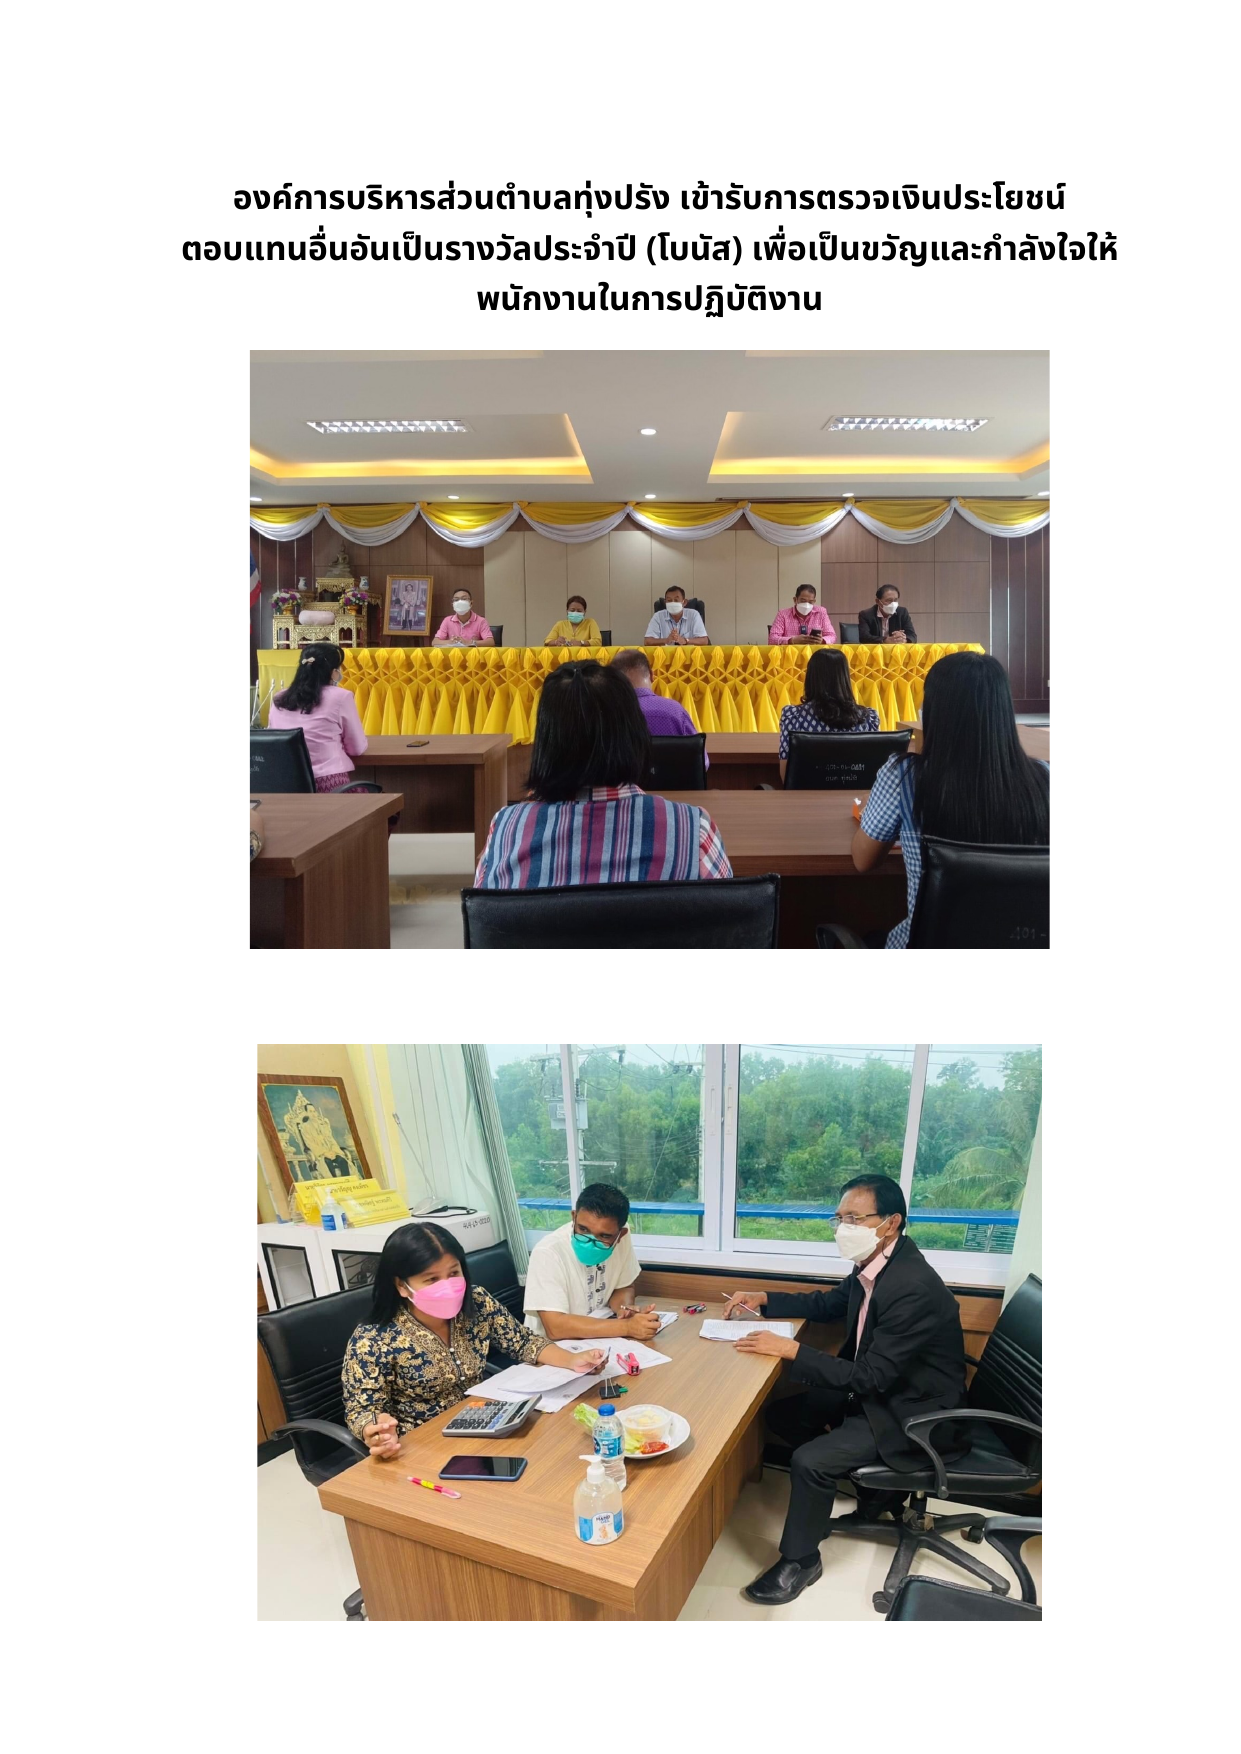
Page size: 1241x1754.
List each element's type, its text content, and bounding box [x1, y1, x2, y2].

picture [257, 1044, 1042, 1621]
text องค์การบริหารส่วนตำบลทุ่งปรัง เข้ารับการตรวจเงินประโยชน์ตอบแทนอื่นอันเป็นรางวัลประจำปี (โบนัส) เพื่อเป็นขวัญและกำลังใจให้พนักงานในการปฏิบัติงาน [177, 174, 1122, 325]
picture [249, 350, 1050, 949]
